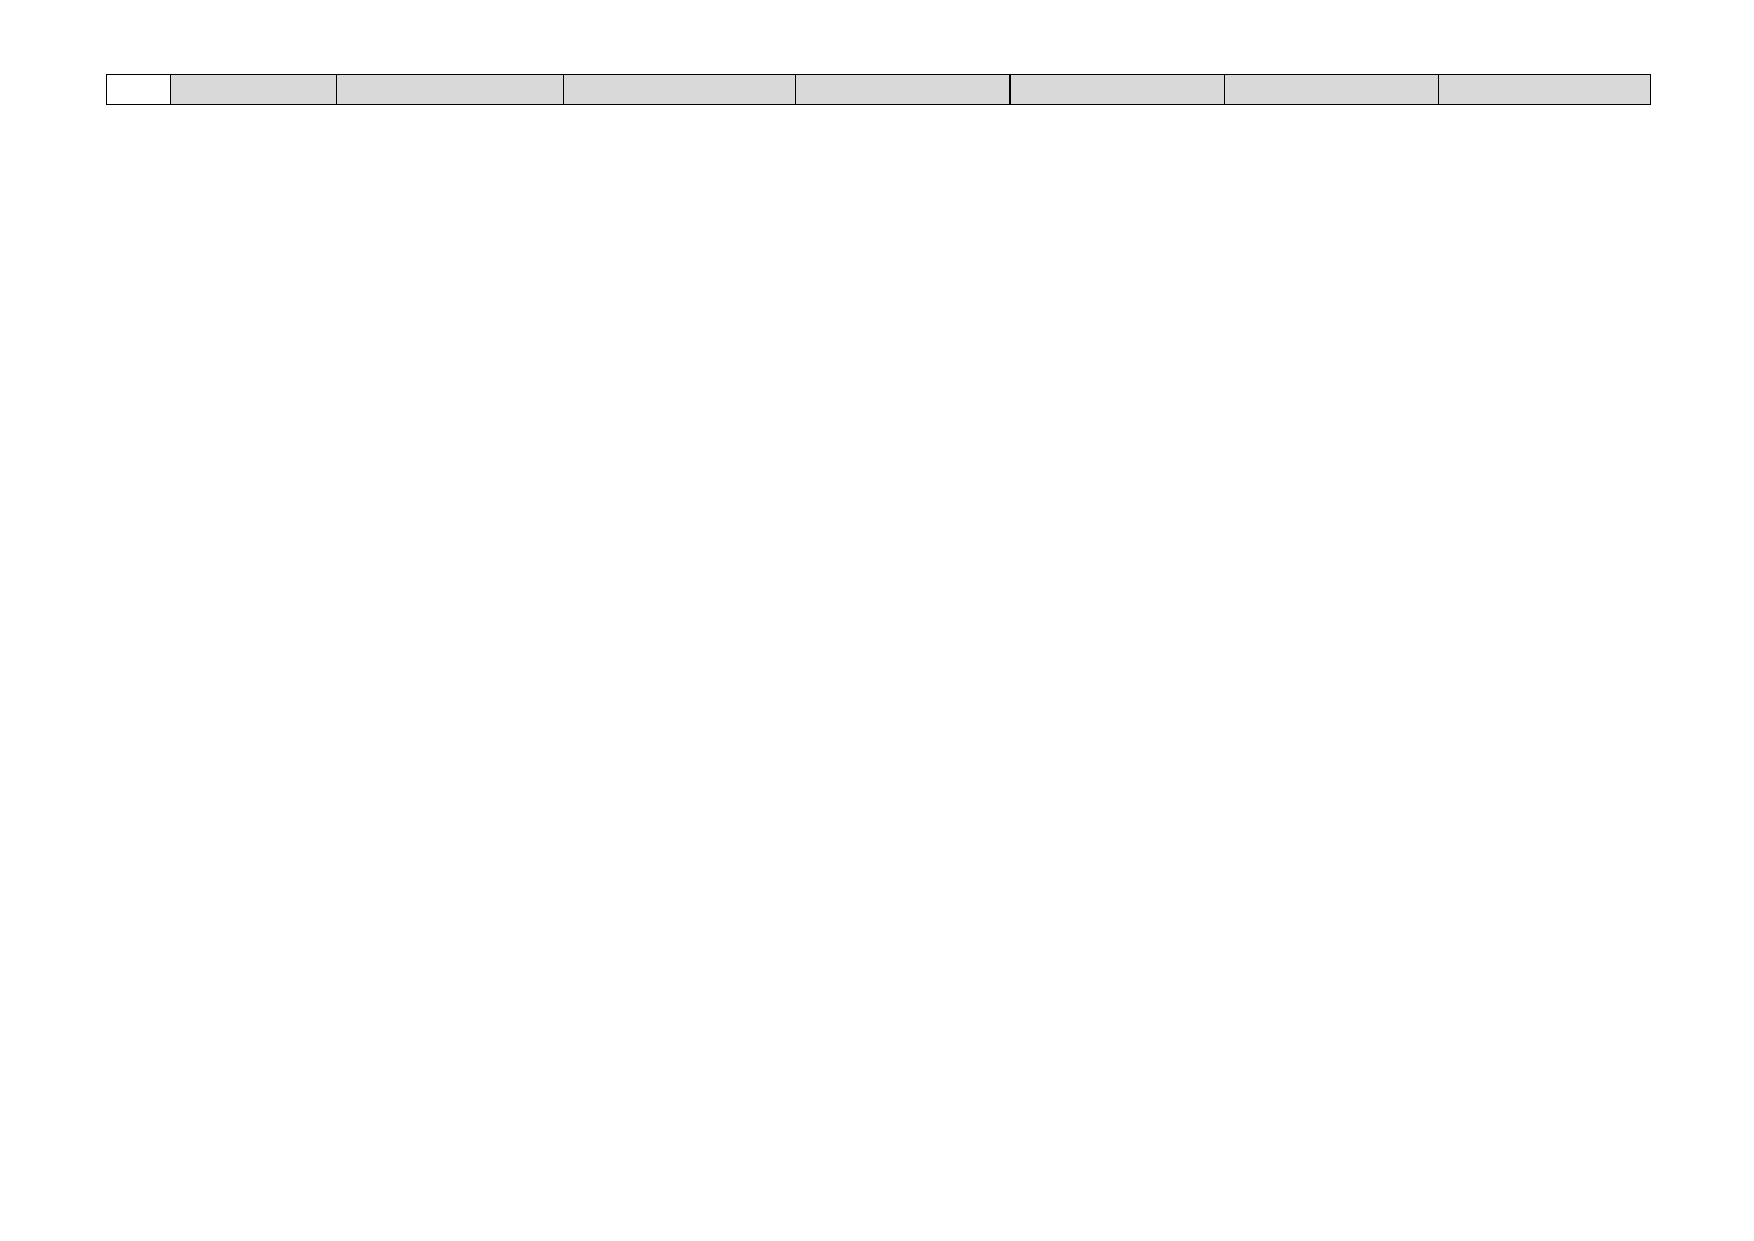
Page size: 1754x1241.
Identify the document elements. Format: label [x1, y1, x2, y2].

table_cell [1011, 75, 1224, 104]
table_cell [1439, 75, 1650, 104]
table_cell [337, 75, 563, 104]
table_cell [564, 75, 795, 104]
table_cell [171, 75, 336, 104]
table_cell [796, 75, 1009, 104]
table_cell [1225, 75, 1438, 104]
